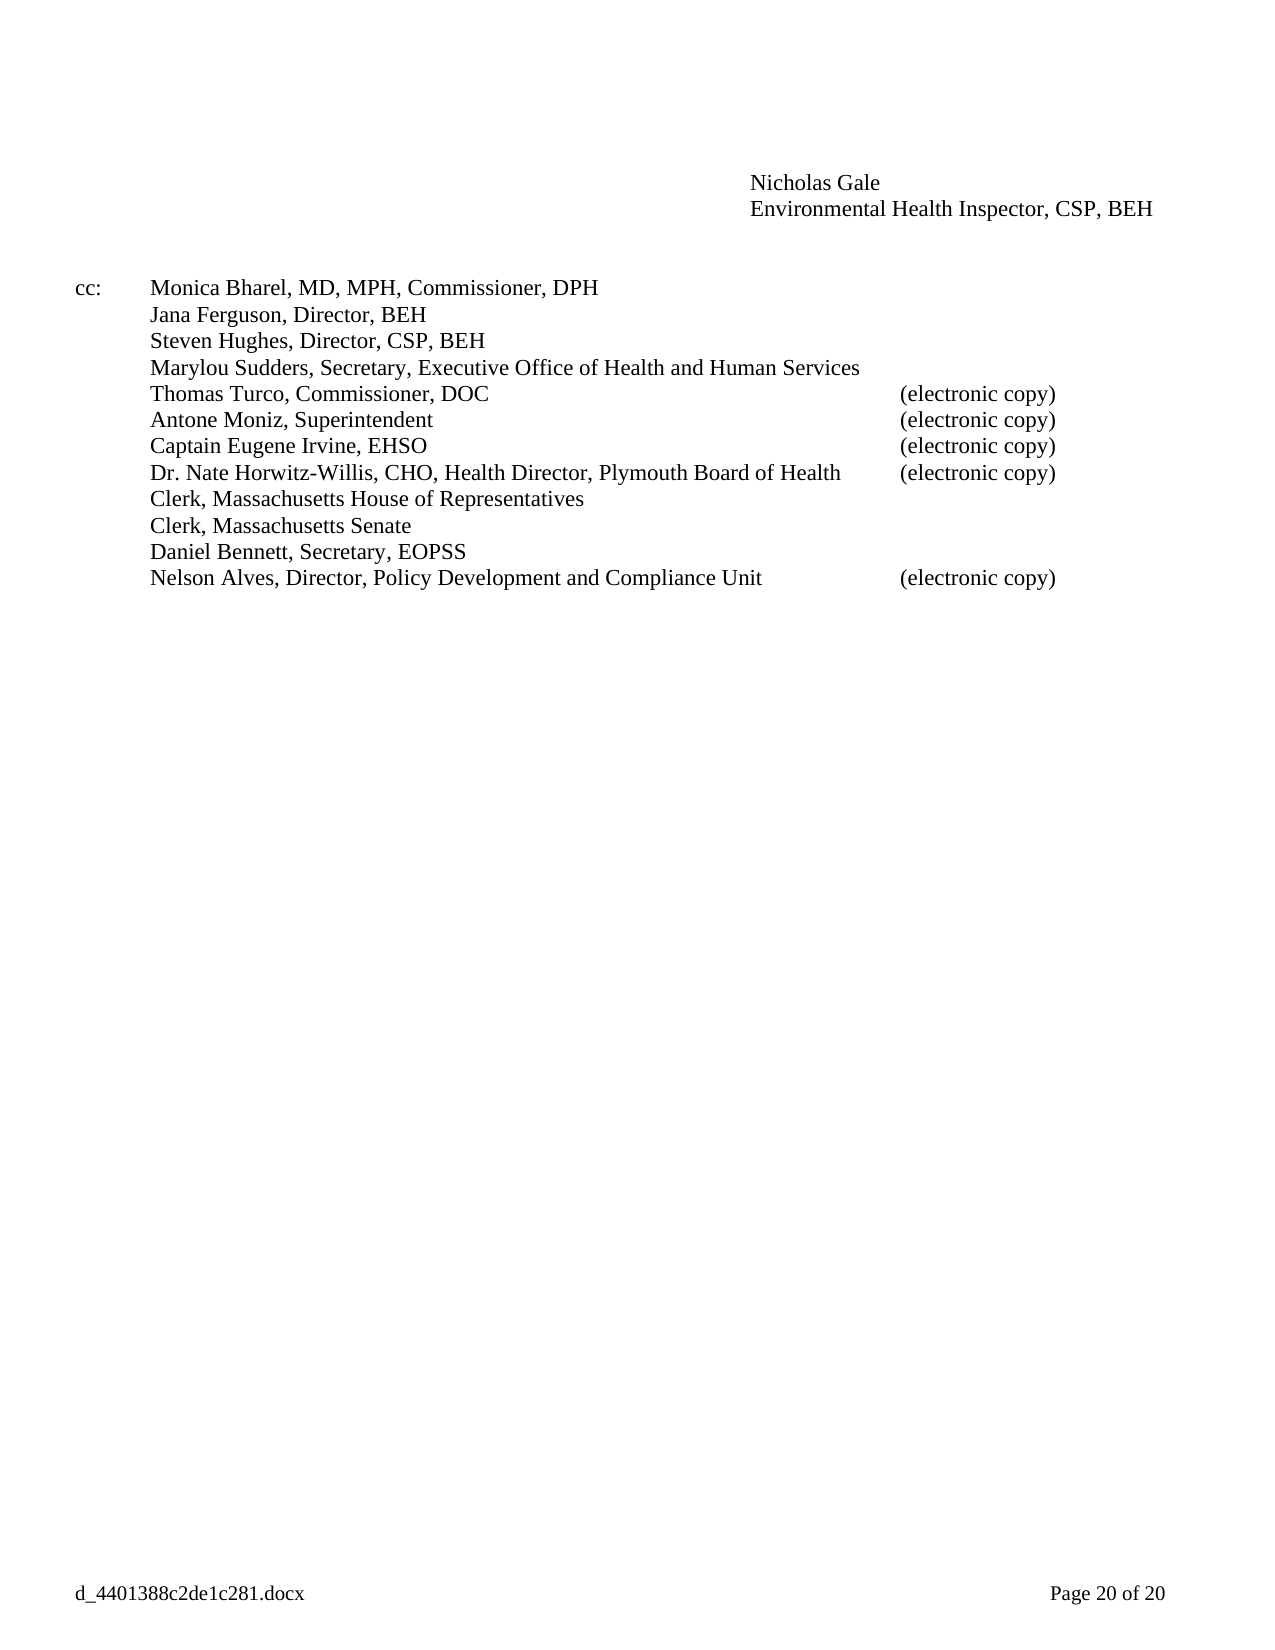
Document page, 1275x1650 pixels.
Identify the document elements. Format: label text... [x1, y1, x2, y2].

text Captain Eugene Irvine, EHSO (electronic copy) [75, 433, 1200, 459]
text Nelson Alves, Director, Policy Development and Compliance Unit (electronic copy) [75, 564, 1200, 591]
text Daniel Bennett, Secretary, EOPSS [75, 538, 1200, 564]
text Jana Ferguson, Director, BEH [75, 301, 1200, 327]
text Thomas Turco, Commissioner, DOC (electronic copy) [75, 380, 1200, 406]
text Dr. Nate Horwitz-Willis, CHO, Health Director, Plymouth Board of Health (electronic copy) [150, 459, 1200, 485]
text Steven Hughes, Director, CSP, BEH [75, 327, 1200, 353]
text Marylou Sudders, Secretary, Executive Office of Health and Human Services [75, 353, 1200, 380]
text cc: Monica Bharel, MD, MPH, Commissioner, DPH [75, 274, 1200, 301]
text Clerk, Massachusetts House of Representatives [75, 485, 1200, 512]
text Antone Moniz, Superintendent (electronic copy) [75, 406, 1200, 433]
text Nicholas Gale [75, 169, 1200, 195]
text Clerk, Massachusetts Senate [75, 512, 1200, 538]
text Environmental Health Inspector, CSP, BEH [75, 195, 1200, 222]
